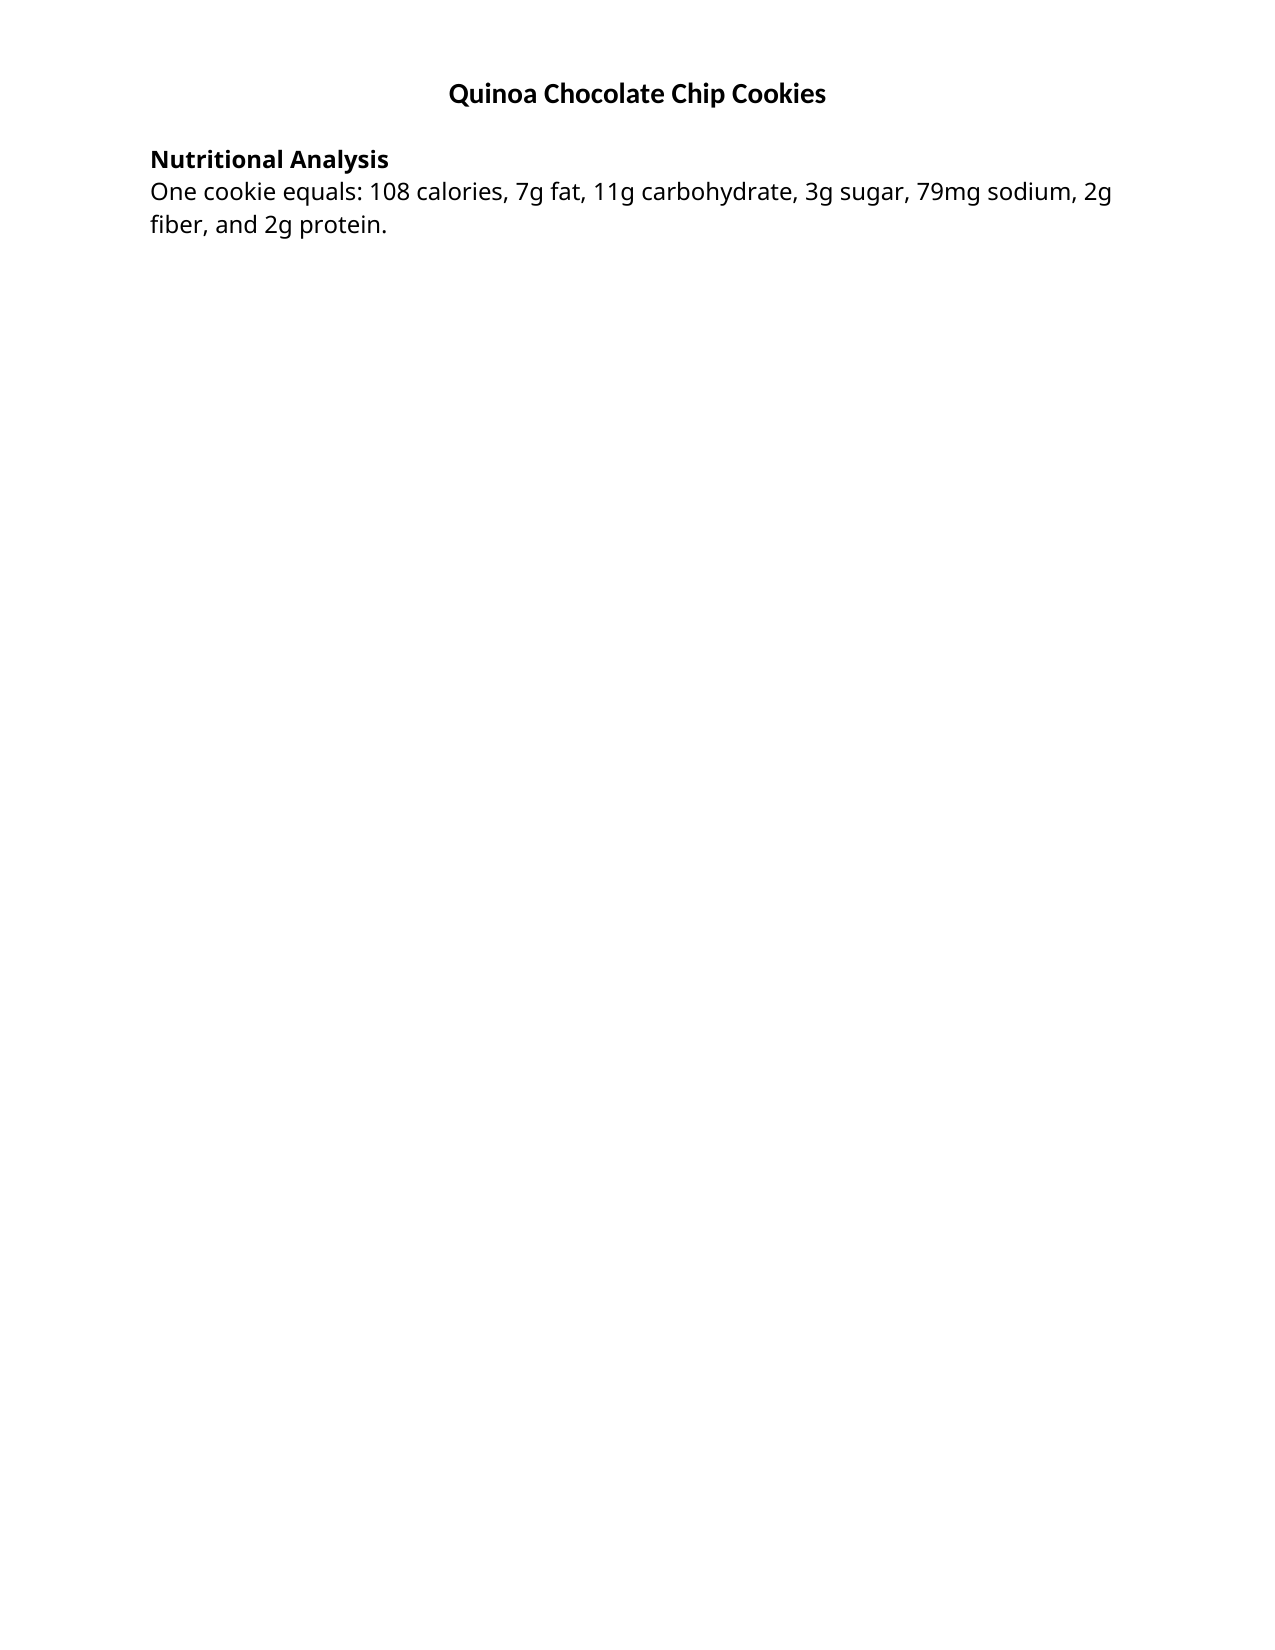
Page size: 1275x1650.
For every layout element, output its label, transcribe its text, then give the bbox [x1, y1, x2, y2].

text Nutritional Analysis [150, 142, 1125, 175]
text One cookie equals: 108 calories, 7g fat, 11g carbohydrate, 3g sugar, 79mg sodium, 2g fiber, and 2g protein. [150, 175, 1125, 240]
